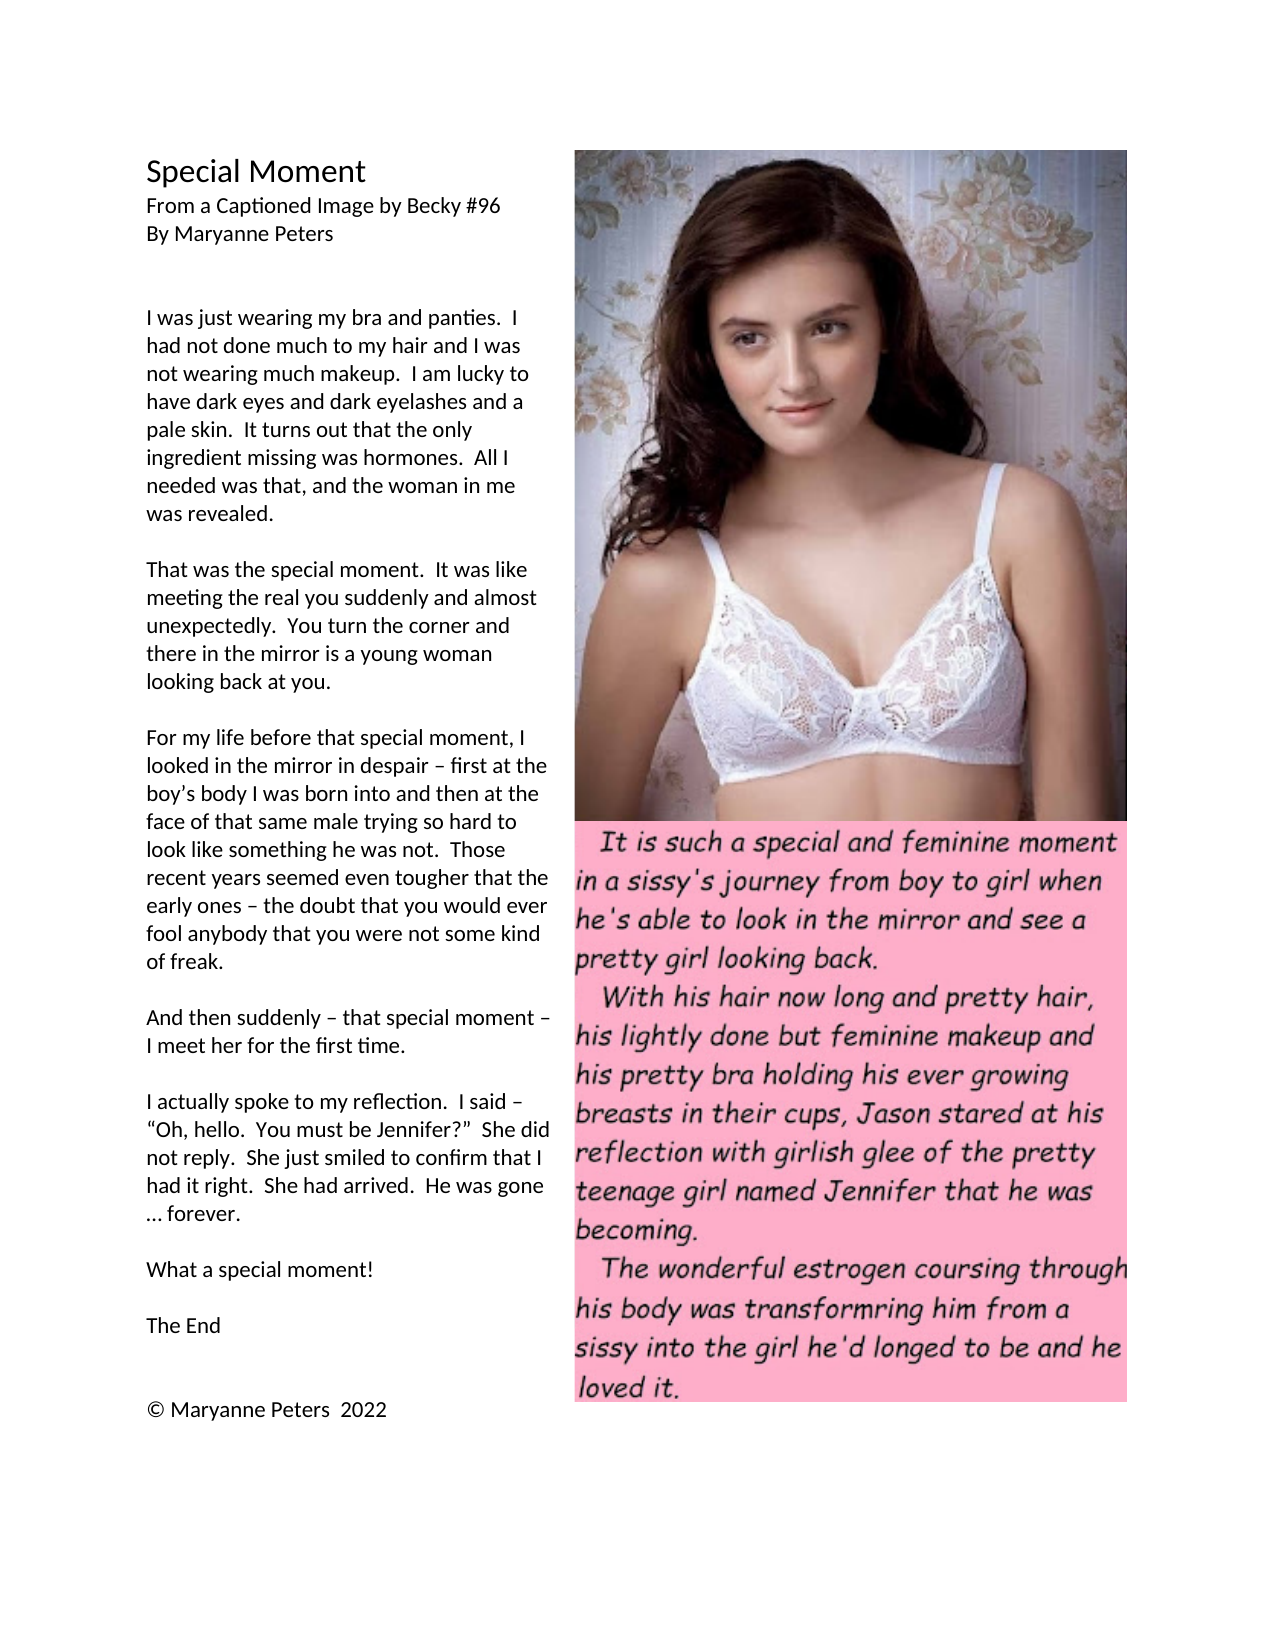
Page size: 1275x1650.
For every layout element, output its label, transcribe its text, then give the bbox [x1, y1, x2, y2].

table_header Special Moment From a Captioned Image by Becky #96 By Maryanne Peters I was just wearing my bra and panties. I had not done much to my hair and I was not wearing much makeup. I am lucky to have dark eyes and dark eyelashes and a pale skin. It turns out that the only ingredient missing was hormones. All I needed was that, and the woman in me was revealed. That was the special moment. It was like meeting the real you suddenly and almost unexpectedly. You turn the corner and there in the mirror is a young woman looking back at you. For my life before that special moment, I looked in the mirror in despair – first at the boy’s body I was born into and then at the face of that same male trying so hard to look like something he was not. Those recent years seemed even tougher that the early ones – the doubt that you would ever fool anybody that you were not some kind of freak. And then suddenly – that special moment – I meet her for the first time. I actually spoke to my reflection. I said – “Oh, hello. You must be Jennifer?” She did not reply. She just smiled to confirm that I had it right. She had arrived. He was gone … forever. What a special moment! The End © Maryanne Peters 2022 [135, 150, 563, 1424]
table_header [563, 150, 1139, 1424]
picture [574, 150, 1127, 1402]
